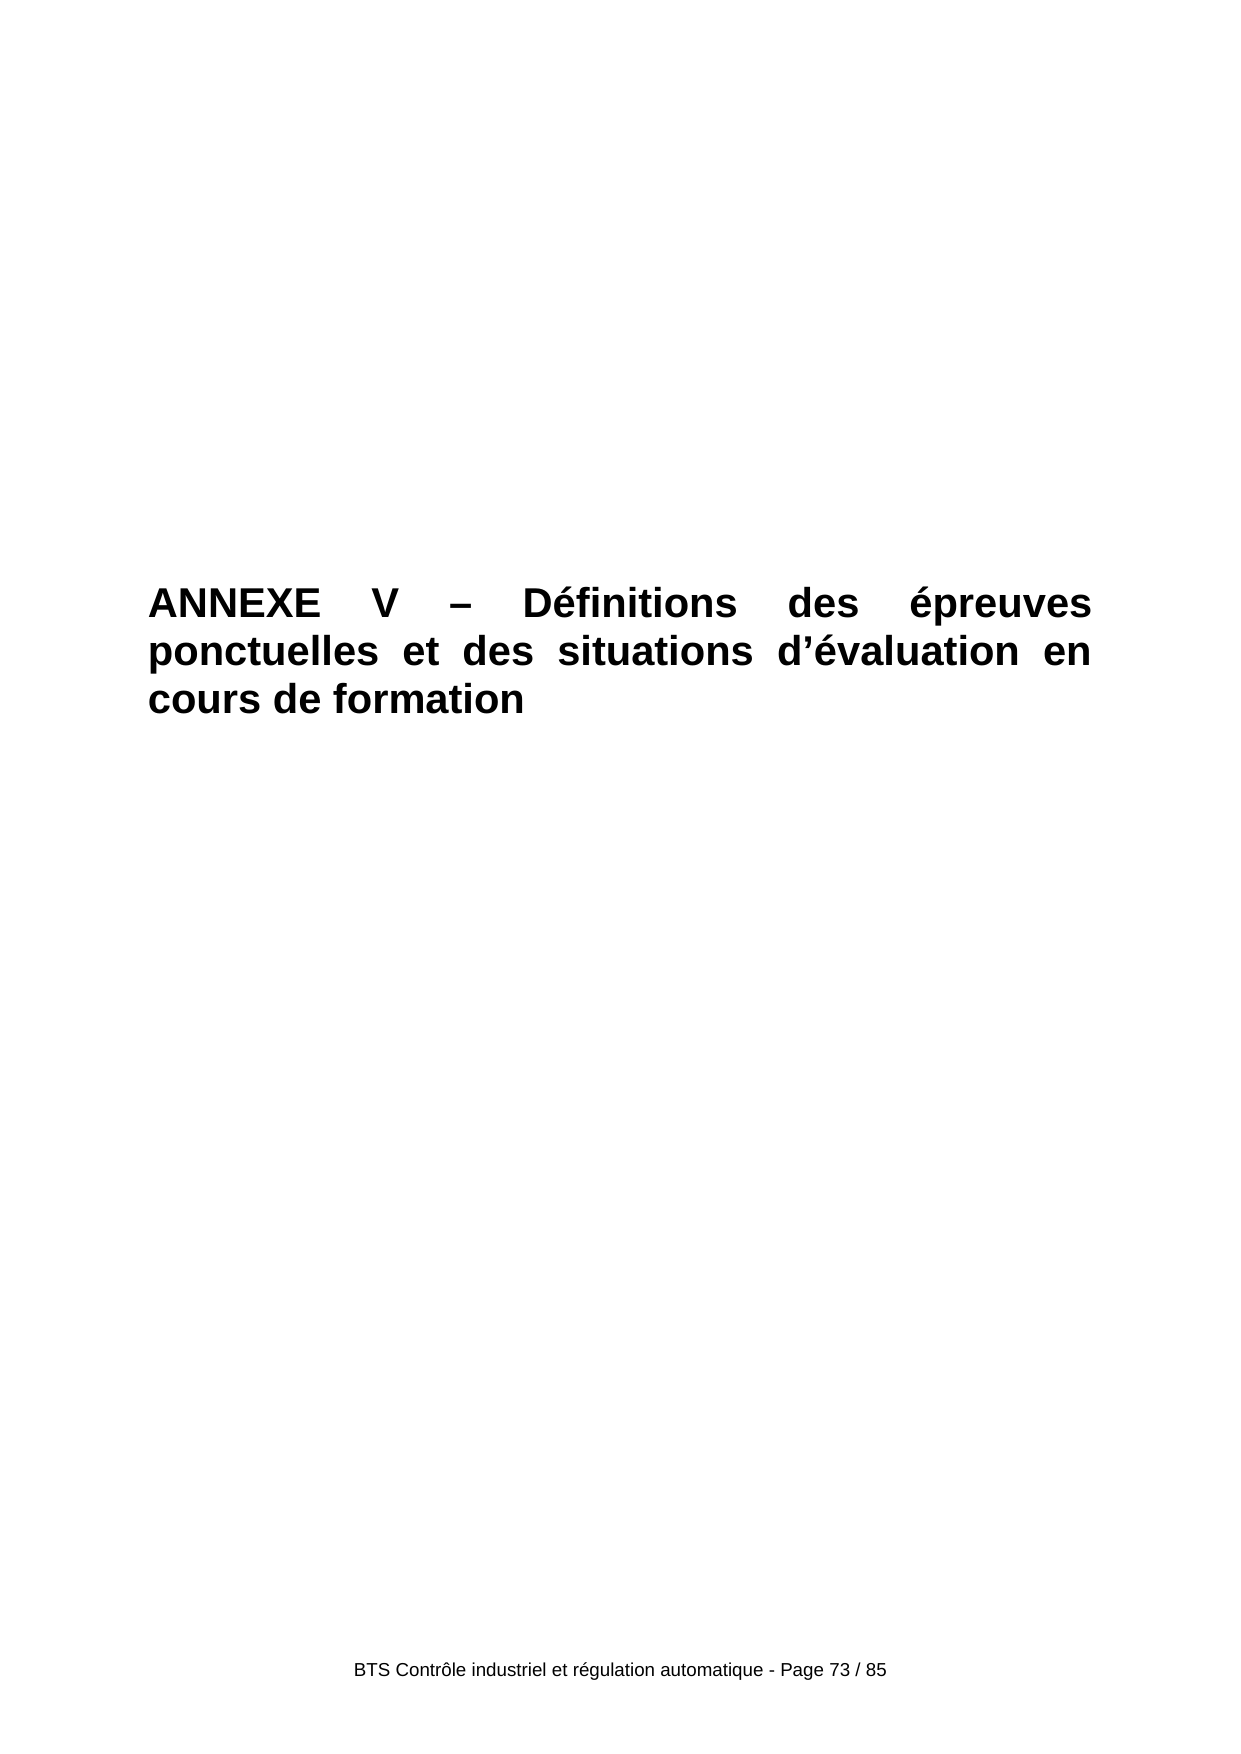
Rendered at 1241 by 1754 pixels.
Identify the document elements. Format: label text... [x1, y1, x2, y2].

text ANNEXE V – Définitions des épreuves ponctuelles et des situations d’évaluation en cours de formation [148, 579, 1093, 723]
